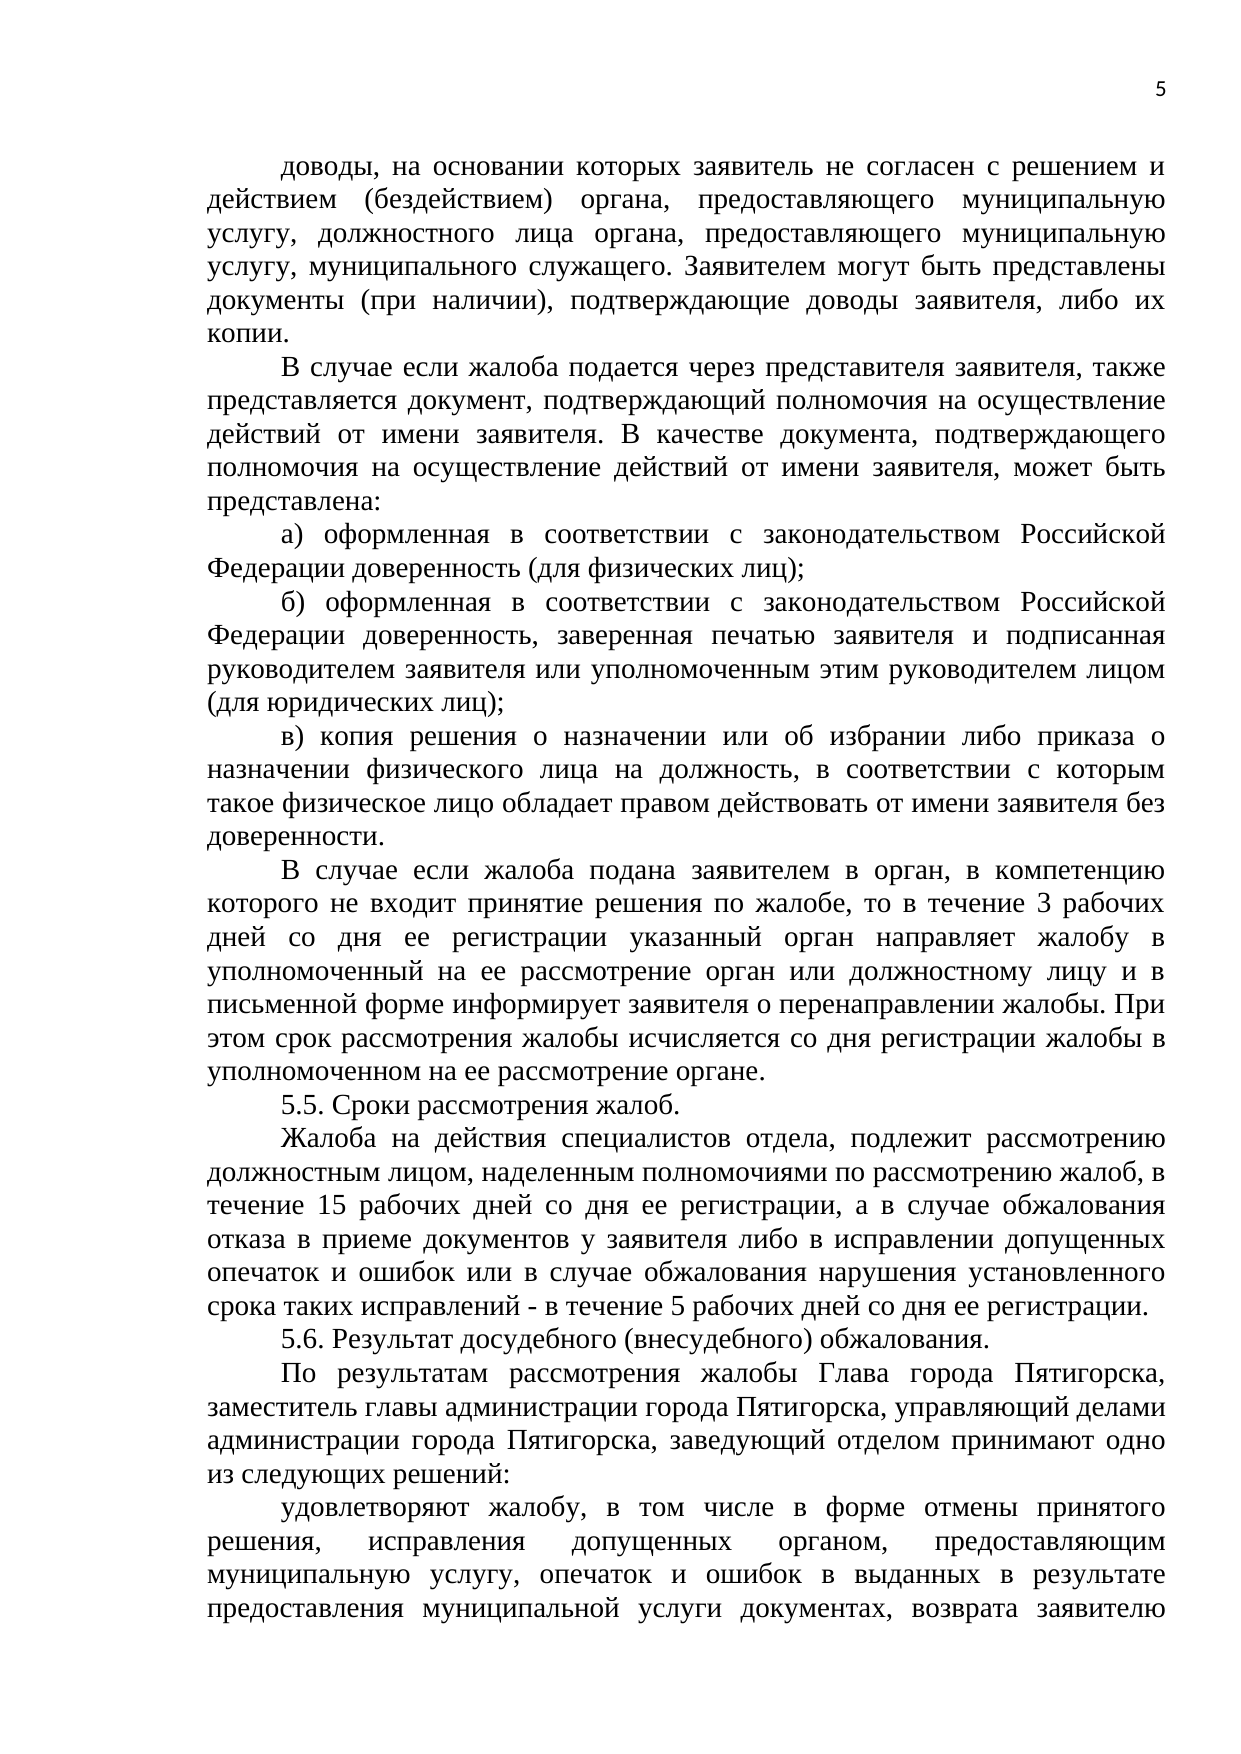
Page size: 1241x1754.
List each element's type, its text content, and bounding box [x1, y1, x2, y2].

text 5.5. Сроки рассмотрения жалоб. [207, 1087, 1166, 1120]
text Жалоба на действия специалистов отдела, подлежит рассмотрению должностным лицом, наделенным полномочиями по рассмотрению жалоб, в течение 15 рабочих дней со дня ее регистрации, а в случае обжалования отказа в приеме документов у заявителя либо в исправлении допущенных опечаток и ошибок или в случае обжалования нарушения установленного срока таких исправлений - в течение 5 рабочих дней со дня ее регистрации. [207, 1120, 1166, 1322]
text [207, 1489, 1166, 1623]
text в) копия решения о назначении или об избрании либо приказа о назначении физического лица на должность, в соответствии с которым такое физическое лицо обладает правом действовать от имени заявителя без доверенности. [207, 718, 1166, 852]
text В случае если жалоба подана заявителем в орган, в компетенцию которого не входит принятие решения по жалобе, то в течение 3 рабочих дней со дня ее регистрации указанный орган направляет жалобу в уполномоченный на ее рассмотрение орган или должностному лицу и в письменной форме информирует заявителя о перенаправлении жалобы. При этом срок рассмотрения жалобы исчисляется со дня регистрации жалобы в уполномоченном на ее рассмотрение органе. [207, 852, 1166, 1087]
text В случае если жалоба подается через представителя заявителя, также представляется документ, подтверждающий полномочия на осуществление действий от имени заявителя. В качестве документа, подтверждающего полномочия на осуществление действий от имени заявителя, может быть представлена: [207, 349, 1166, 517]
text доводы, на основании которых заявитель не согласен с решением и действием (бездействием) органа, предоставляющего муниципальную услугу, должностного лица органа, предоставляющего муниципальную услугу, муниципального служащего. Заявителем могут быть представлены документы (при наличии), подтверждающие доводы заявителя, либо их копии. [207, 148, 1166, 349]
text 5.6. Результат досудебного (внесудебного) обжалования. [207, 1322, 1166, 1355]
text б) оформленная в соответствии с законодательством Российской Федерации доверенность, заверенная печатью заявителя и подписанная руководителем заявителя или уполномоченным этим руководителем лицом (для юридических лиц); [207, 584, 1166, 718]
text По результатам рассмотрения жалобы Глава города Пятигорска, заместитель главы администрации города Пятигорска, управляющий делами администрации города Пятигорска, заведующий отделом принимают одно из следующих решений: [207, 1355, 1166, 1489]
text а) оформленная в соответствии с законодательством Российской Федерации доверенность (для физических лиц); [207, 517, 1166, 584]
